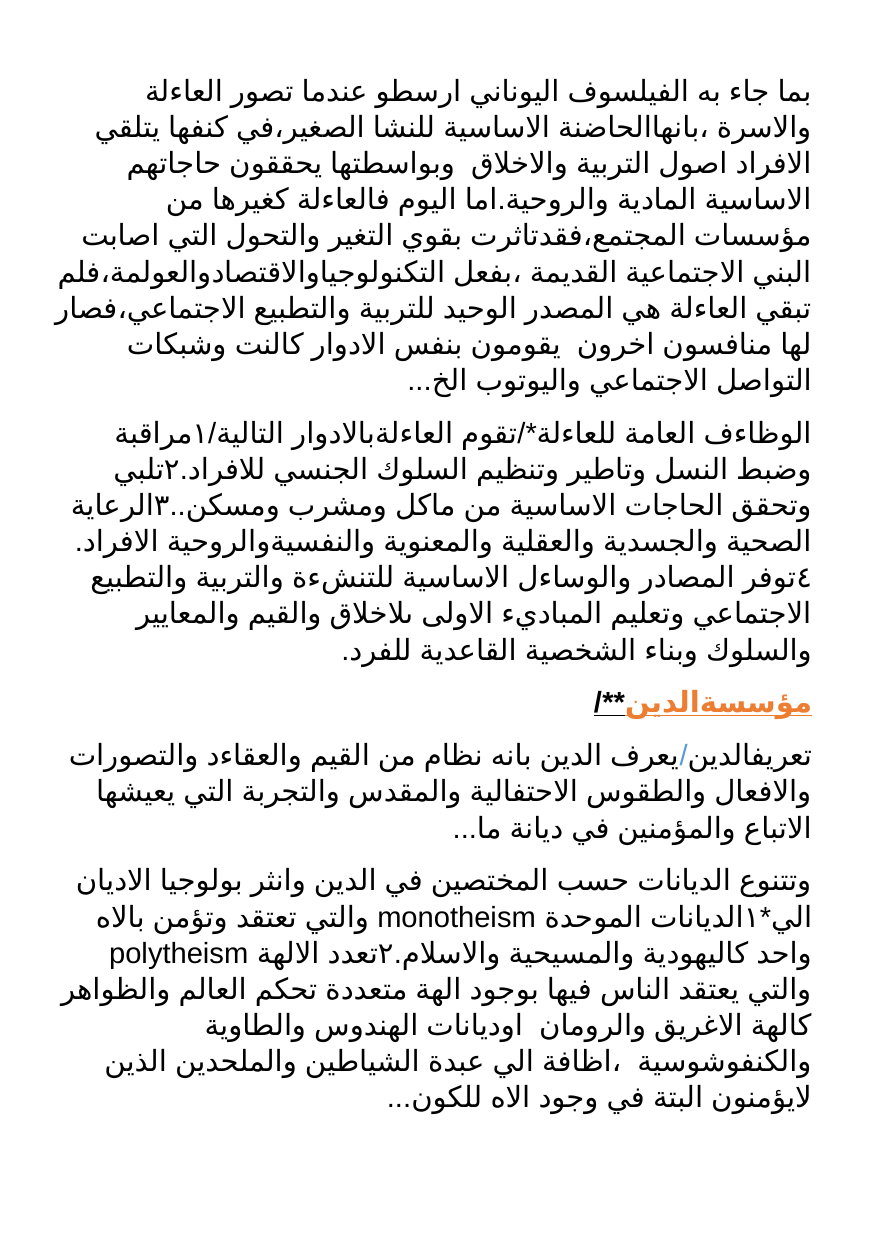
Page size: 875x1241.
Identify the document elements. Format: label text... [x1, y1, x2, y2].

text مؤسسةالدين**/ [44, 686, 812, 719]
text تعريفالدين/يعرف الدين بانه نظام من القيم والعقاءد والتصورات والافعال والطقوس الاحتفالية والمقدس والتجربة التي يعيشها الاتباع والمؤمنين في ديانة ما... [44, 738, 812, 844]
text وتتنوع الديانات حسب المختصين في الدين وانثر بولوجيا الاديان الي*١الديانات الموحدة monotheism والتي تعتقد وتؤمن بالاه واحد كاليهودية والمسيحية والاسلام.٢تعدد الالهة polytheism والتي يعتقد الناس فيها بوجود الهة متعددة تحكم العالم والظواهر كالهة الاغريق والرومان اوديانات الهندوس والطاوية والكنفوشوسية ،اظافة الي عبدة الشياطين والملحدين الذين لايؤمنون البتة في وجود الاه للكون... [44, 863, 812, 1114]
text الوظاءف العامة للعاءلة*/تقوم العاءلةبالادوار التالية/١مراقبة وضبط النسل وتاطير وتنظيم السلوك الجنسي للافراد.٢تلبي وتحقق الحاجات الاساسية من ماكل ومشرب ومسكن..٣الرعاية الصحية والجسدية والعقلية والمعنوية والنفسيةوالروحية الافراد.٤توفر المصادر والوساءل الاساسية للتنشءة والتربية والتطبيع الاجتماعي وتعليم المباديء الاولى ىلاخلاق والقيم والمعايير والسلوك وبناء الشخصية القاعدية للفرد. [44, 416, 812, 666]
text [44, 74, 812, 397]
